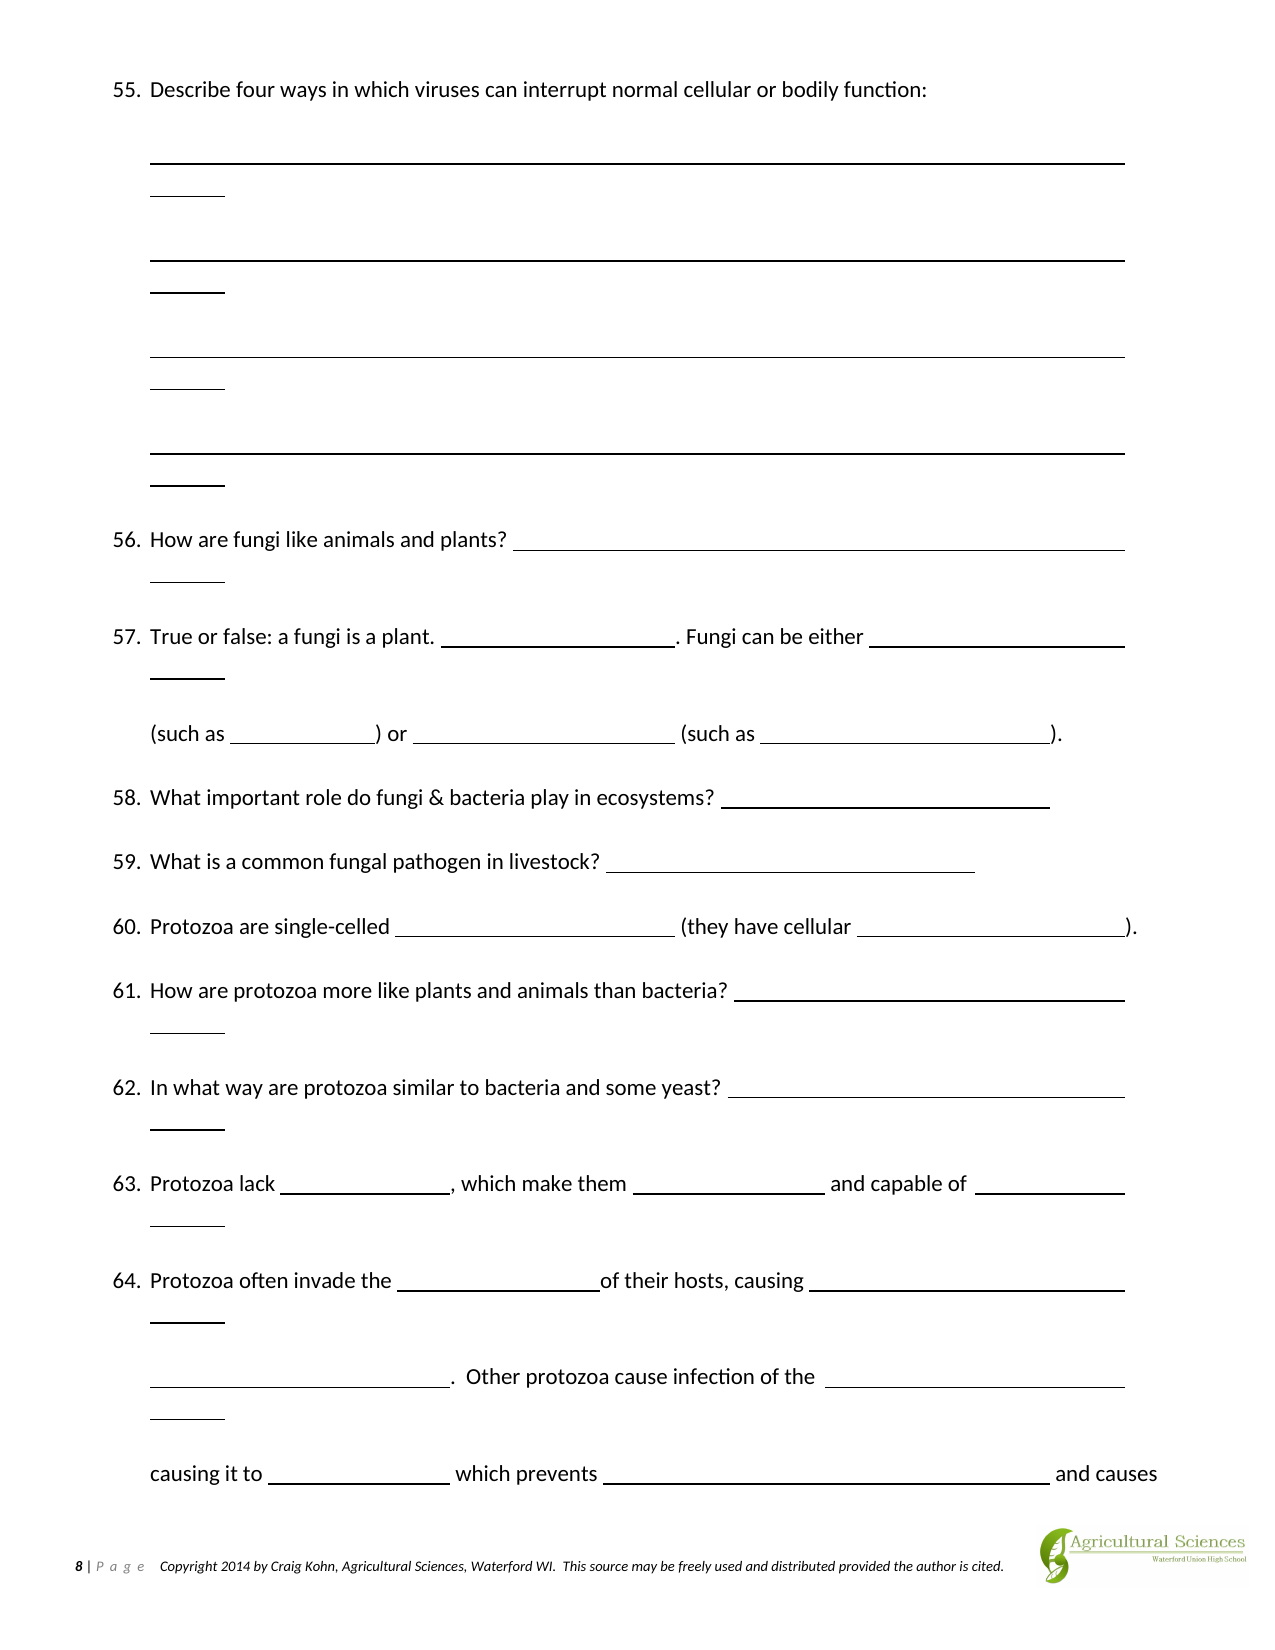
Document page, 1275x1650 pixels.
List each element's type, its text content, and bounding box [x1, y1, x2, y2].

picture [1036, 1525, 1249, 1588]
list Protozoa lack , which make them and capable of [112, 1169, 1200, 1262]
list In what way are protozoa similar to bacteria and some yeast? [112, 1073, 1200, 1165]
list True or false: a fungi is a plant. . Fungi can be either (such as ) or (such as ). [112, 622, 1200, 779]
list How are protozoa more like plants and animals than bacteria? [112, 976, 1200, 1069]
list What important role do fungi & bacteria play in ecosystems? [112, 783, 1200, 843]
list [112, 1266, 1200, 1519]
list How are fungi like animals and plants? [112, 526, 1200, 618]
list What is a common fungal pathogen in livestock? [112, 847, 1200, 908]
list Protozoa are single-celled (they have cellular ). [112, 912, 1200, 972]
list Describe four ways in which viruses can interrupt normal cellular or bodily function: [112, 75, 1200, 521]
